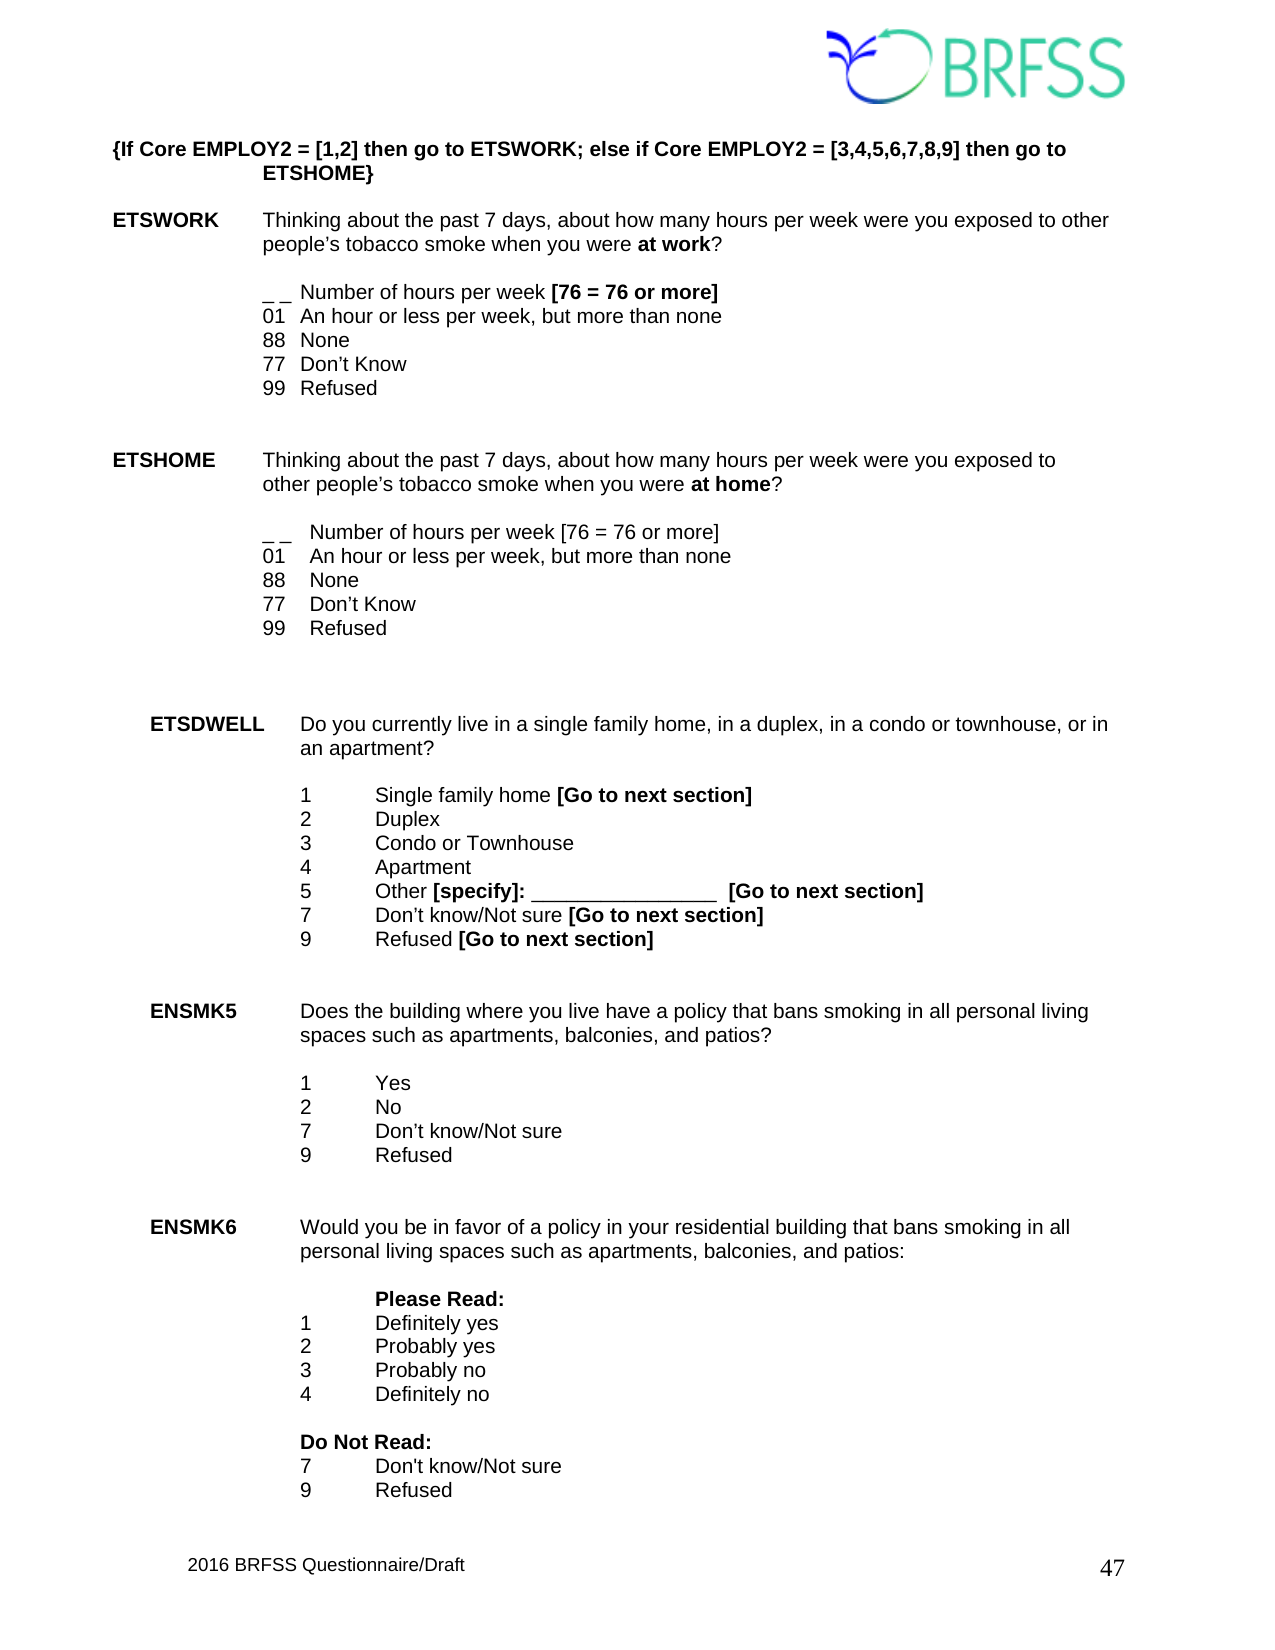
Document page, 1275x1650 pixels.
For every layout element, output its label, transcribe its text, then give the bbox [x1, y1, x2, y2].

text 9 Refused [225, 1478, 1125, 1502]
text 2 No [300, 1095, 1125, 1119]
text ENSMK5 Does the building where you live have a policy that bans smoking in all personal living spaces such as apartments, balconies, and patios? [150, 999, 1125, 1047]
text 2 Probably yes [225, 1334, 1125, 1358]
text 5 Other [specify]: ________________ [Go to next section] [225, 879, 1125, 903]
text 4 Definitely no [225, 1382, 1125, 1406]
text 1 Single family home [Go to next section] [300, 783, 1125, 807]
text 99 Refused [112, 616, 1162, 639]
text _ _ Number of hours per week [76 = 76 or more] [112, 520, 1162, 544]
text Do Not Read: [225, 1430, 1125, 1454]
text 01 An hour or less per week, but more than none [112, 304, 1125, 328]
text 9 Refused [Go to next section] [225, 927, 1125, 951]
text 1 Definitely yes [225, 1310, 1125, 1334]
text ETSHOME Thinking about the past 7 days, about how many hours per week were you exposed to [112, 448, 1162, 472]
text 3 Probably no [225, 1358, 1125, 1382]
text 7 Don’t know/Not sure [Go to next section] [225, 903, 1125, 927]
text 7 Don’t know/Not sure [300, 1119, 1125, 1143]
text 99 Refused [112, 376, 1125, 400]
text _ _ Number of hours per week [76 = 76 or more] [112, 280, 1125, 304]
text 88 None [112, 328, 1125, 352]
text 9 Refused [300, 1143, 1125, 1167]
text 88 None [112, 568, 1162, 592]
text 77 Don’t Know [112, 592, 1162, 616]
text 4 Apartment [225, 855, 1125, 879]
picture [826, 28, 1125, 104]
text {If Core EMPLOY2 = [1,2] then go to ETSWORK; else if Core EMPLOY2 = [3,4,5,6,7,8,9] then go to ETSHOME} [112, 136, 1125, 184]
text ENSMK6 Would you be in favor of a policy in your residential building that bans smoking in all personal living spaces such as apartments, balconies, and patios: [150, 1214, 1125, 1262]
text ETSWORK Thinking about the past 7 days, about how many hours per week were you exposed to other people’s tobacco smoke when you were at work? [112, 208, 1125, 256]
text ETSDWELL Do you currently live in a single family home, in a duplex, in a condo or townhouse, or in an apartment? [150, 711, 1125, 759]
text 3 Condo or Townhouse [225, 831, 1125, 855]
text 01 An hour or less per week, but more than none [112, 544, 1162, 568]
text 77 Don’t Know [112, 352, 1125, 376]
text 7 Don't know/Not sure [225, 1454, 1125, 1478]
text 2 Duplex [225, 807, 1125, 831]
text other people’s tobacco smoke when you were at home? [112, 472, 1162, 496]
text Please Read: [150, 1286, 1125, 1310]
text 1 Yes [300, 1071, 1125, 1095]
